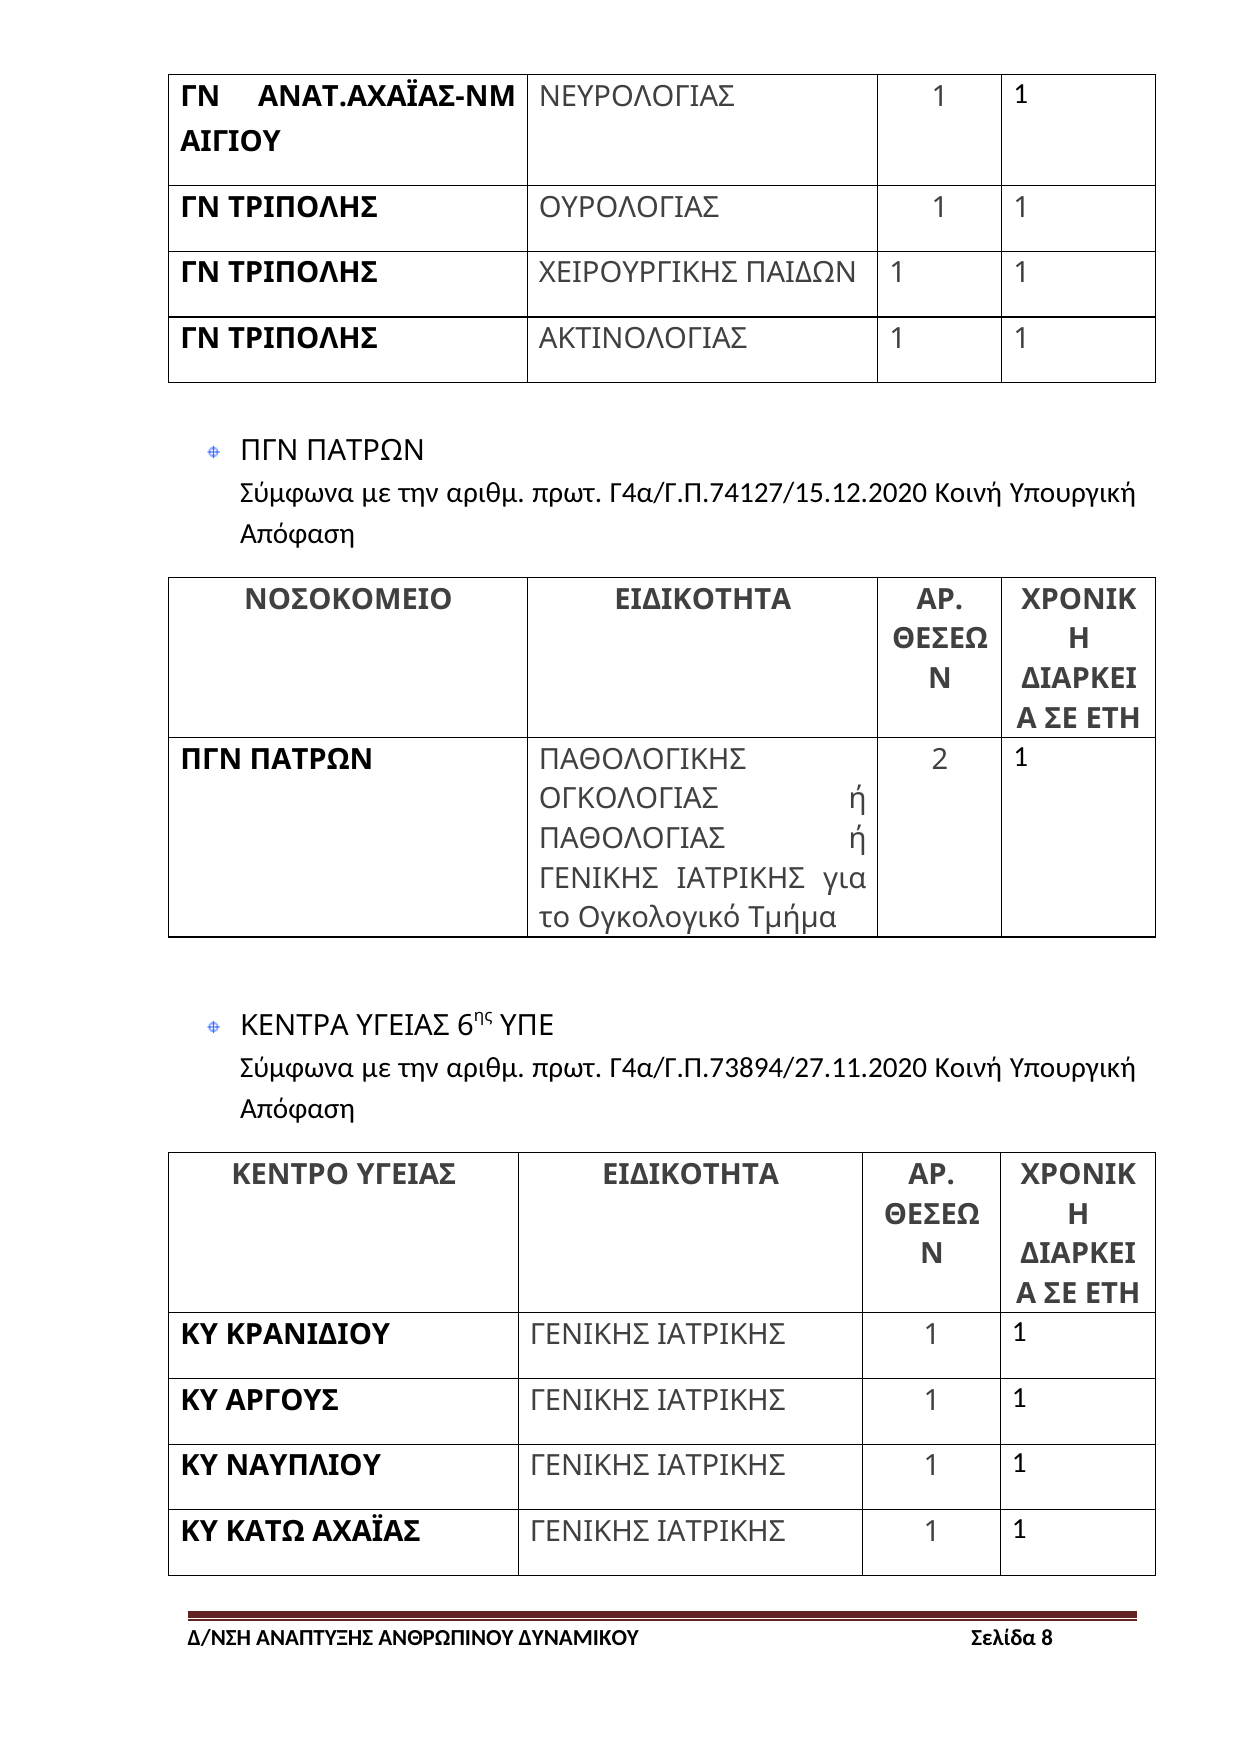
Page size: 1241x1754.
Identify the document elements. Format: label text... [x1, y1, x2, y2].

table_cell ΟΥΡΟΛΟΓΙΑΣ [528, 186, 877, 251]
table_header ΧΡΟΝΙΚΗ ΔΙΑΡΚΕΙΑ ΣΕ ΕΤΗ [1001, 1153, 1155, 1312]
table_header ΧΡΟΝΙΚΗ ΔΙΑΡΚΕΙΑ ΣΕ ΕΤΗ [1002, 578, 1155, 737]
table_cell 1 [1002, 75, 1155, 185]
table_cell ΓΕΝΙΚΗΣ ΙΑΤΡΙΚΗΣ [519, 1445, 862, 1509]
table_header ΑΡ. ΘΕΣΕΩΝ [878, 578, 1001, 737]
table_cell ΑΚΤΙΝΟΛΟΓΙΑΣ [528, 318, 877, 382]
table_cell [169, 75, 527, 185]
table_cell 1 [1002, 186, 1155, 251]
table_cell ΚΥ ΚΡΑΝΙΔΙΟΥ [169, 1313, 518, 1378]
list ΠΓΝ ΠΑΤΡΩΝ [202, 429, 1137, 468]
table_cell ΓΝ ΤΡΙΠΟΛΗΣ [169, 186, 527, 251]
table_cell 1 [878, 75, 1001, 185]
table_cell ΠΑΘΟΛΟΓΙΚΗΣ ΟΓΚΟΛΟΓΙΑΣ ή ΠΑΘΟΛΟΓΙΑΣ ή ΓΕΝΙΚΗΣ ΙΑΤΡΙΚΗΣ για το Ογκολογικό Τμήμα [528, 738, 877, 936]
table_cell 1 [1001, 1510, 1155, 1575]
table_cell ΚΥ ΑΡΓΟΥΣ [169, 1379, 518, 1443]
list Σύμφωνα με την αριθμ. πρωτ. Γ4α/Γ.Π.74127/15.12.2020 Κοινή Υπουργική Απόφαση [240, 474, 1137, 551]
table_cell ΚΥ ΚΑΤΩ ΑΧΑΪΑΣ [169, 1510, 518, 1575]
table_cell ΓΕΝΙΚΗΣ ΙΑΤΡΙΚΗΣ [519, 1510, 862, 1575]
table_cell 1 [1001, 1445, 1155, 1509]
table_cell 1 [863, 1510, 1000, 1575]
table_cell ΓΕΝΙΚΗΣ ΙΑΤΡΙΚΗΣ [519, 1313, 862, 1378]
table_cell 1 [863, 1313, 1000, 1378]
table_cell ΓΕΝΙΚΗΣ ΙΑΤΡΙΚΗΣ [519, 1379, 862, 1443]
table_header ΕΙΔΙΚΟΤΗΤΑ [519, 1153, 862, 1312]
table_cell 1 [878, 186, 1001, 251]
table_cell ΧΕΙΡΟΥΡΓΙΚΗΣ ΠΑΙΔΩΝ [528, 252, 877, 316]
picture [203, 1018, 220, 1035]
table_cell 1 [1001, 1313, 1155, 1378]
table_cell 1 [1001, 1379, 1155, 1443]
table_cell 1 [1002, 738, 1155, 936]
table_cell 2 [878, 738, 1001, 936]
list Σύμφωνα με την αριθμ. πρωτ. Γ4α/Γ.Π.73894/27.11.2020 Κοινή Υπουργική Απόφαση [240, 1049, 1137, 1126]
table_header ΕΙΔΙΚΟΤΗΤΑ [528, 578, 877, 737]
table_cell 1 [863, 1379, 1000, 1443]
table_cell 1 [863, 1445, 1000, 1509]
table_cell ΓΝ ΤΡΙΠΟΛΗΣ [169, 252, 527, 316]
table_cell ΠΓΝ ΠΑΤΡΩΝ [169, 738, 527, 936]
list ΚΕΝΤΡΑ ΥΓΕΙΑΣ 6ης ΥΠΕ [202, 1004, 1137, 1043]
table_cell 1 [878, 318, 1001, 382]
table_cell ΚΥ ΝΑΥΠΛΙΟΥ [169, 1445, 518, 1509]
table_cell 1 [878, 252, 1001, 316]
table_cell 1 [1002, 252, 1155, 316]
table_cell ΝΕΥΡΟΛΟΓΙΑΣ [528, 75, 877, 185]
table_header ΚΕΝΤΡΟ ΥΓΕΙΑΣ [169, 1153, 518, 1312]
table_header ΑΡ. ΘΕΣΕΩΝ [863, 1153, 1000, 1312]
table_header ΝΟΣΟΚΟΜΕΙΟ [169, 578, 527, 737]
table_cell 1 [1002, 318, 1155, 382]
table_cell ΓΝ ΤΡΙΠΟΛΗΣ [169, 318, 527, 382]
picture [203, 443, 220, 460]
